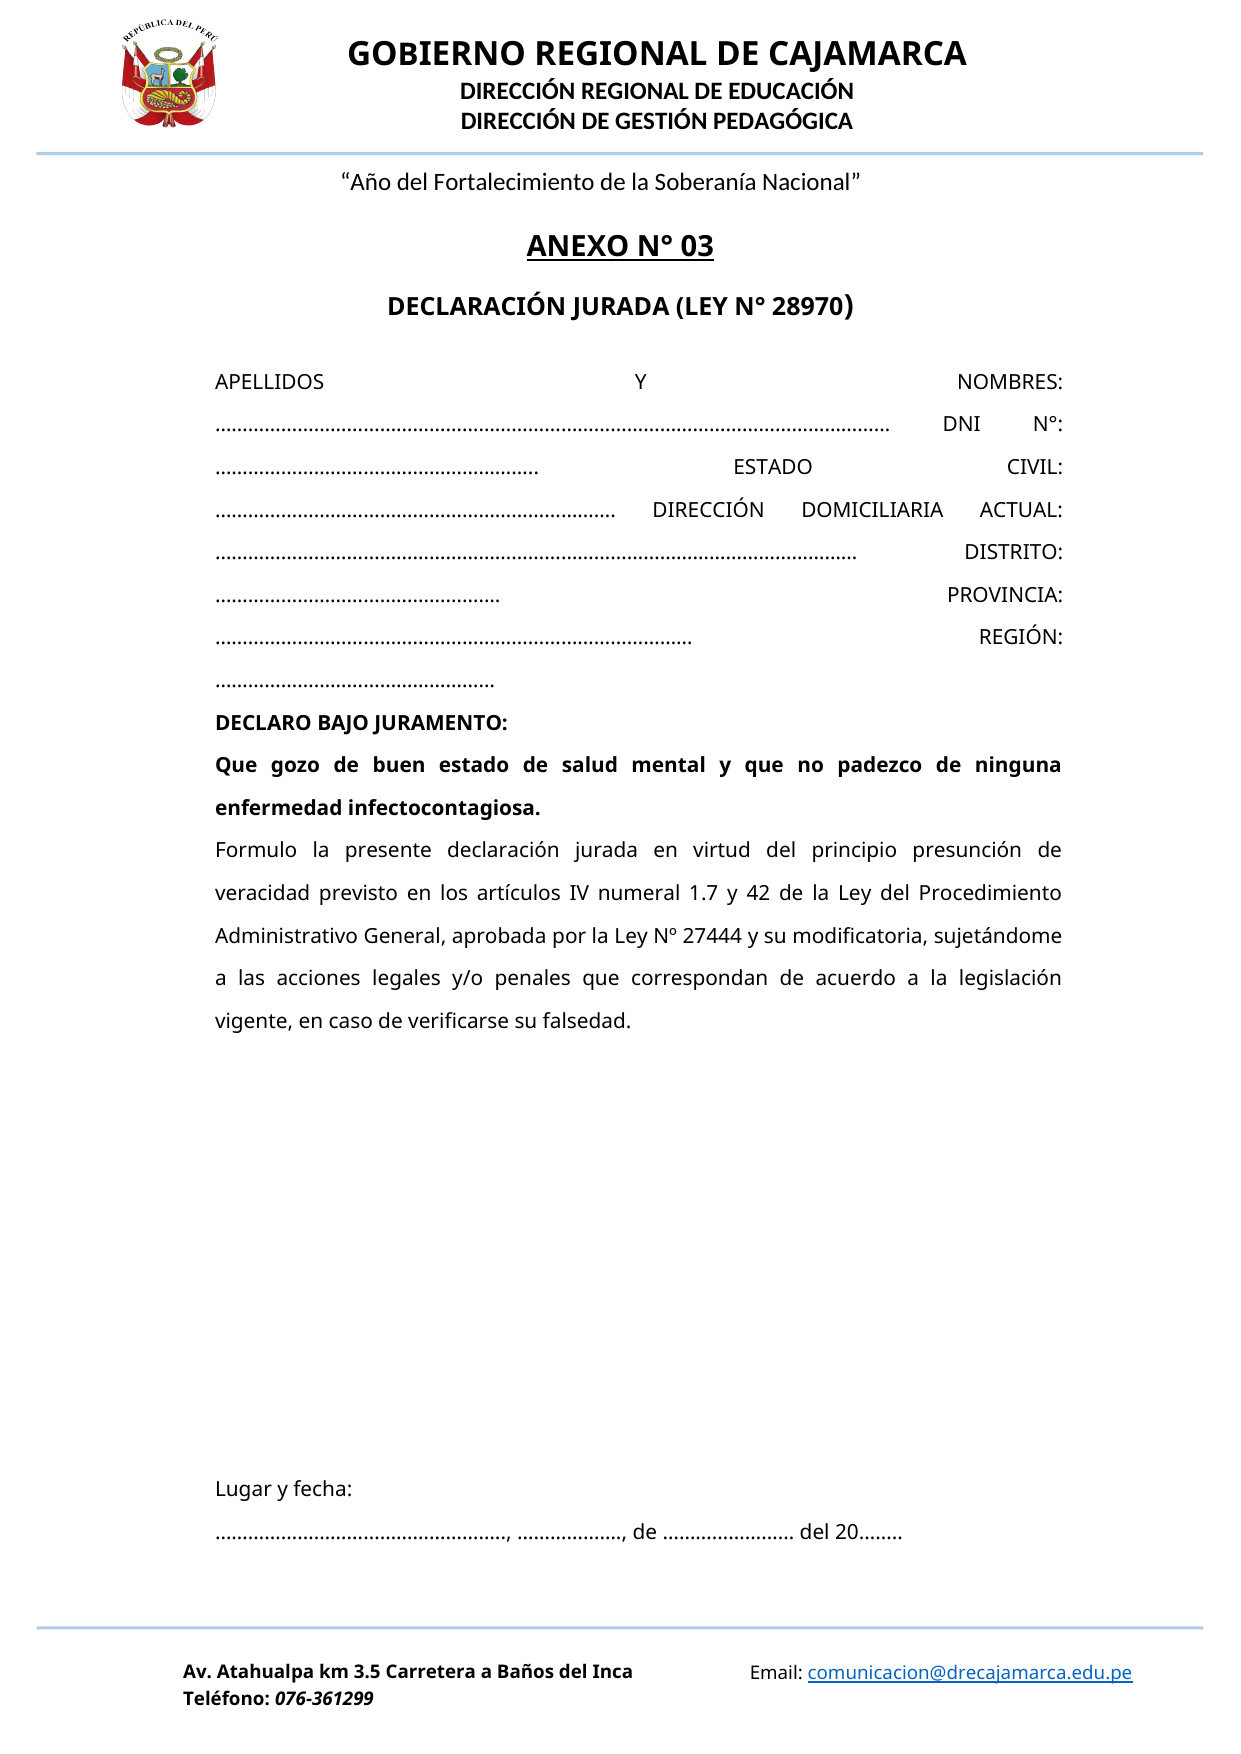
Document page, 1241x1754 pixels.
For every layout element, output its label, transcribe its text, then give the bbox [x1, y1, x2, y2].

text …………………………………………….., ………………., de …………………… del 20…….. [215, 1517, 1063, 1546]
text APELLIDOS Y NOMBRES: …………………………………………………………………………………………………………… DNI N°: ………………………………………………….. ESTADO CIVIL: ………………………………………………………………. DIRECCIÓN DOMICILIARIA ACTUAL: ……………………………………………………………………………………………………… DISTRITO: ……………………………………………. PROVINCIA: …………………………………………………………………………… REGIÓN: …………………………………………… [215, 367, 1063, 693]
text ANEXO N° 03 [177, 225, 1063, 265]
text DECLARO BAJO JURAMENTO: [215, 708, 1063, 736]
text Formulo la presente declaración jurada en virtud del principio presunción de veracidad previsto en los artículos IV numeral 1.7 y 42 de la Ley del Procedimiento Administrativo General, aprobada por la Ley Nº 27444 y su modificatoria, sujetándome a las acciones legales y/o penales que correspondan de acuerdo a la legislación vigente, en caso de verificarse su falsedad. [215, 836, 1063, 1034]
text DECLARACIÓN JURADA (LEY N° 28970) [177, 284, 1063, 324]
text Que gozo de buen estado de salud mental y que no padezco de ninguna enfermedad infectocontagiosa. [215, 750, 1063, 821]
picture [104, 19, 237, 131]
text Lugar y fecha: [215, 1474, 1063, 1503]
